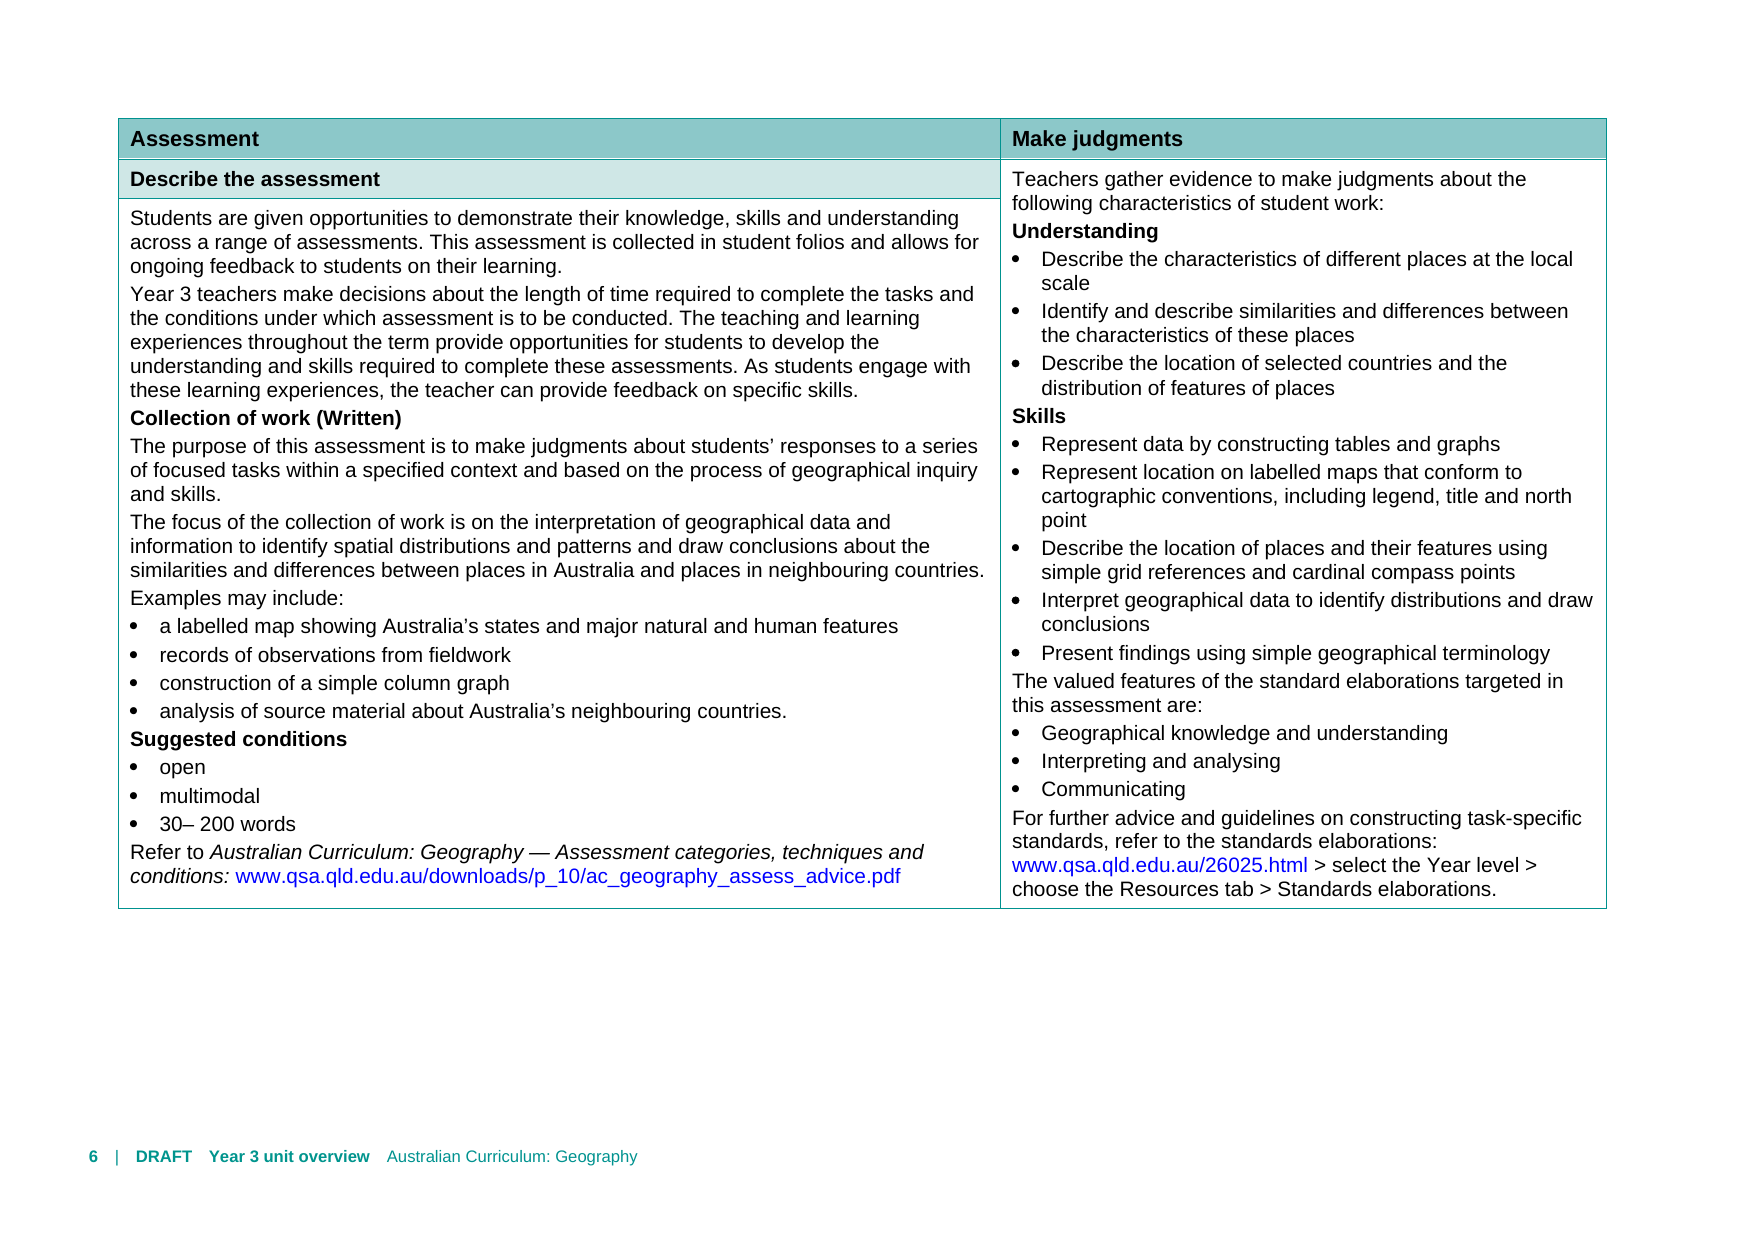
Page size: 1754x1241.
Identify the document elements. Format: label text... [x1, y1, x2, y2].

table_cell Students are given opportunities to demonstrate their knowledge, skills and understanding across a range of assessments. This assessment is collected in student folios and allows for ongoing feedback to students on their learning. Year 3 teachers make decisions about the length of time required to complete the tasks and the conditions under which assessment is to be conducted. The teaching and learning experiences throughout the term provide opportunities for students to develop the understanding and skills required to complete these assessments. As students engage with these learning experiences, the teacher can provide feedback on specific skills. Collection of work (Written) The purpose of this assessment is to make judgments about students’ responses to a series of focused tasks within a specified context and based on the process of geographical inquiry and skills. The focus of the collection of work is on the interpretation of geographical data and information to identify spatial distributions and patterns and draw conclusions about the similarities and differences between places in Australia and places in neighbouring countries. Examples may include: a labelled map showing Australia’s states and major natural and human features records of observations from fieldwork construction of a simple column graph analysis of source material about Australia’s neighbouring countries. Suggested conditions open multimodal 30– 200 words Refer to Australian Curriculum: Geography — Assessment categories, techniques and conditions: www.qsa.qld.edu.au/downloads/p_10/ac_geography_assess_advice.pdf [119, 199, 1000, 908]
table_header Assessment [119, 119, 1000, 158]
table_header Make judgments [1001, 119, 1606, 158]
table_cell Describe the assessment [119, 160, 1000, 198]
table_cell Teachers gather evidence to make judgments about the following characteristics of student work: Understanding Describe the characteristics of different places at the local scale Identify and describe similarities and differences between the characteristics of these places Describe the location of selected countries and the distribution of features of places Skills Represent data by constructing tables and graphs Represent location on labelled maps that conform to cartographic conventions, including legend, title and north point Describe the location of places and their features using simple grid references and cardinal compass points Interpret geographical data to identify distributions and draw conclusions Present findings using simple geographical terminology The valued features of the standard elaborations targeted in this assessment are: Geographical knowledge and understanding Interpreting and analysing Communicating For further advice and guidelines on constructing task-specific standards, refer to the standards elaborations: www.qsa.qld.edu.au/26025.html > select the Year level > choose the Resources tab > Standards elaborations. [1001, 160, 1606, 908]
